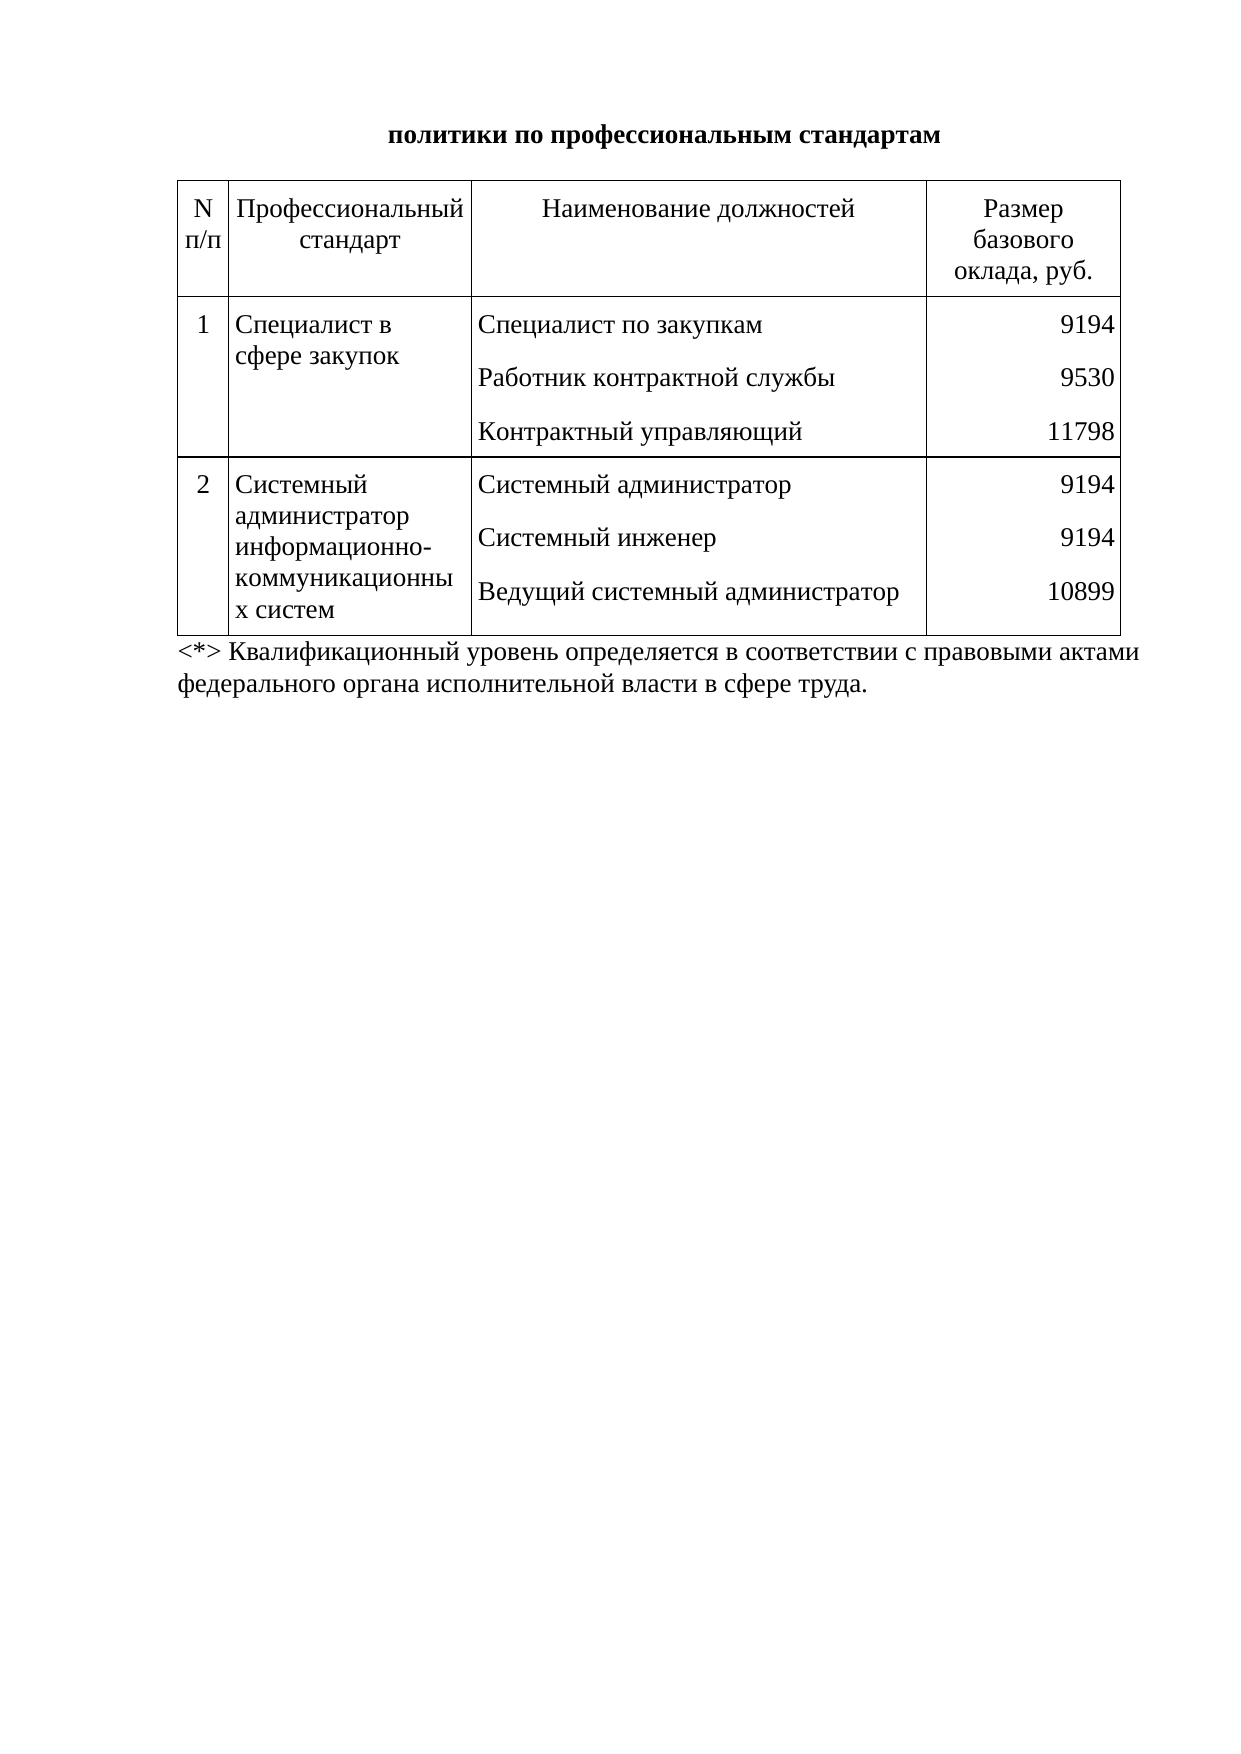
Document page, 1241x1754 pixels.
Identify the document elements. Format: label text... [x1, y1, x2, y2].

table_cell 1 [178, 297, 228, 456]
table_cell Системный администратор информационно-коммуникационных систем [229, 458, 471, 634]
table_cell Ведущий системный администратор [472, 563, 926, 634]
table_header Наименование должностей [472, 181, 926, 296]
table_cell 10899 [927, 563, 1120, 634]
table_cell 9194 [927, 297, 1120, 349]
table_header N п/п [178, 181, 228, 296]
table_cell 9194 [927, 458, 1120, 510]
table_cell Системный администратор [472, 458, 926, 510]
table_cell 9530 [927, 350, 1120, 403]
table_cell Специалист в сфере закупок [229, 297, 471, 456]
table_cell Работник контрактной службы [472, 350, 926, 403]
table_cell Специалист по закупкам [472, 297, 926, 349]
table_header Размер базового оклада, руб. [927, 181, 1120, 296]
table_cell Системный инженер [472, 510, 926, 563]
table_cell Контрактный управляющий [472, 403, 926, 456]
table_cell 2 [178, 458, 228, 634]
text <*> Квалификационный уровень определяется в соответствии с правовыми актами федерального органа исполнительной власти в сфере труда. [177, 636, 1152, 698]
table_cell 9194 [927, 510, 1120, 563]
table_cell 11798 [927, 403, 1120, 456]
text политики по профессиональным стандартам [177, 118, 1152, 149]
table_header Профессиональный стандарт [229, 181, 471, 296]
